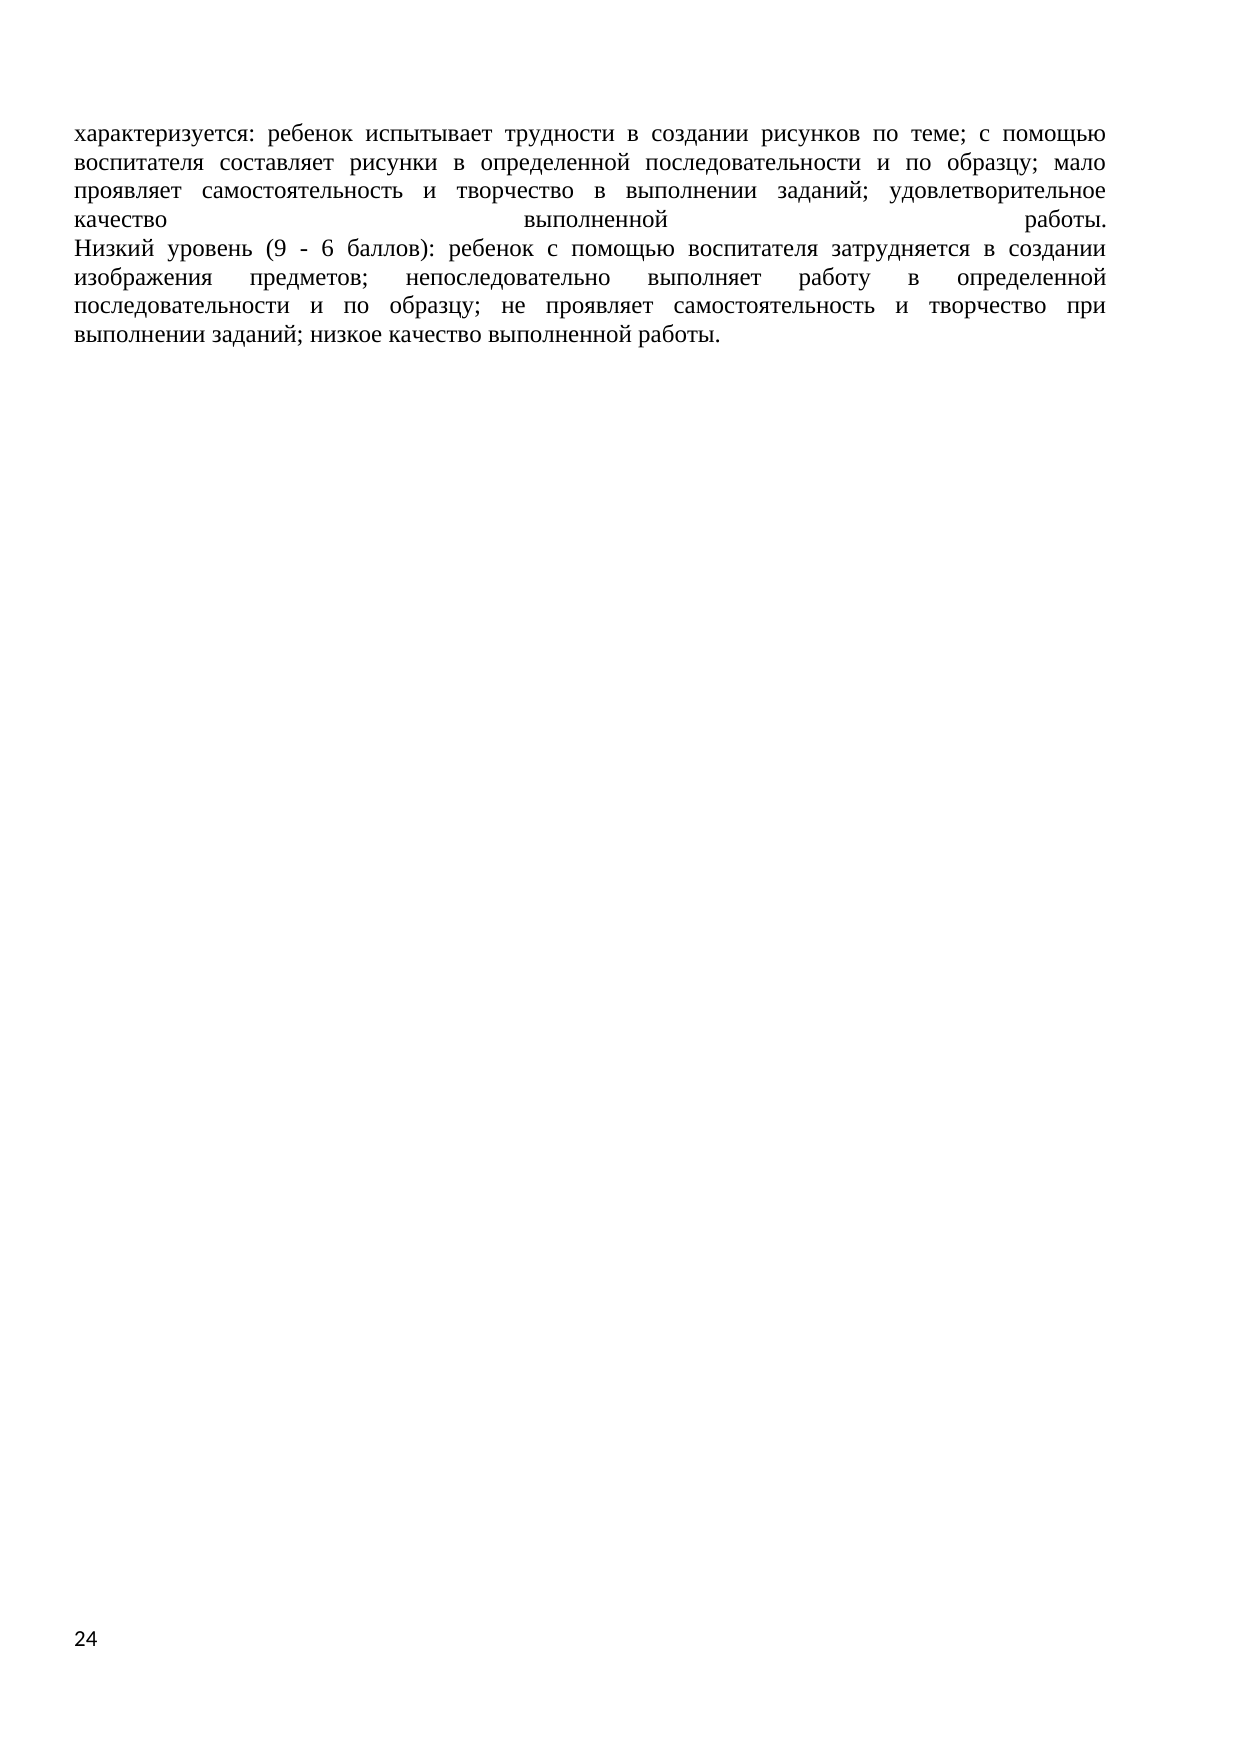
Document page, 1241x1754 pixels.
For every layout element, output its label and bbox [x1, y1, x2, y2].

text [74, 118, 1107, 348]
